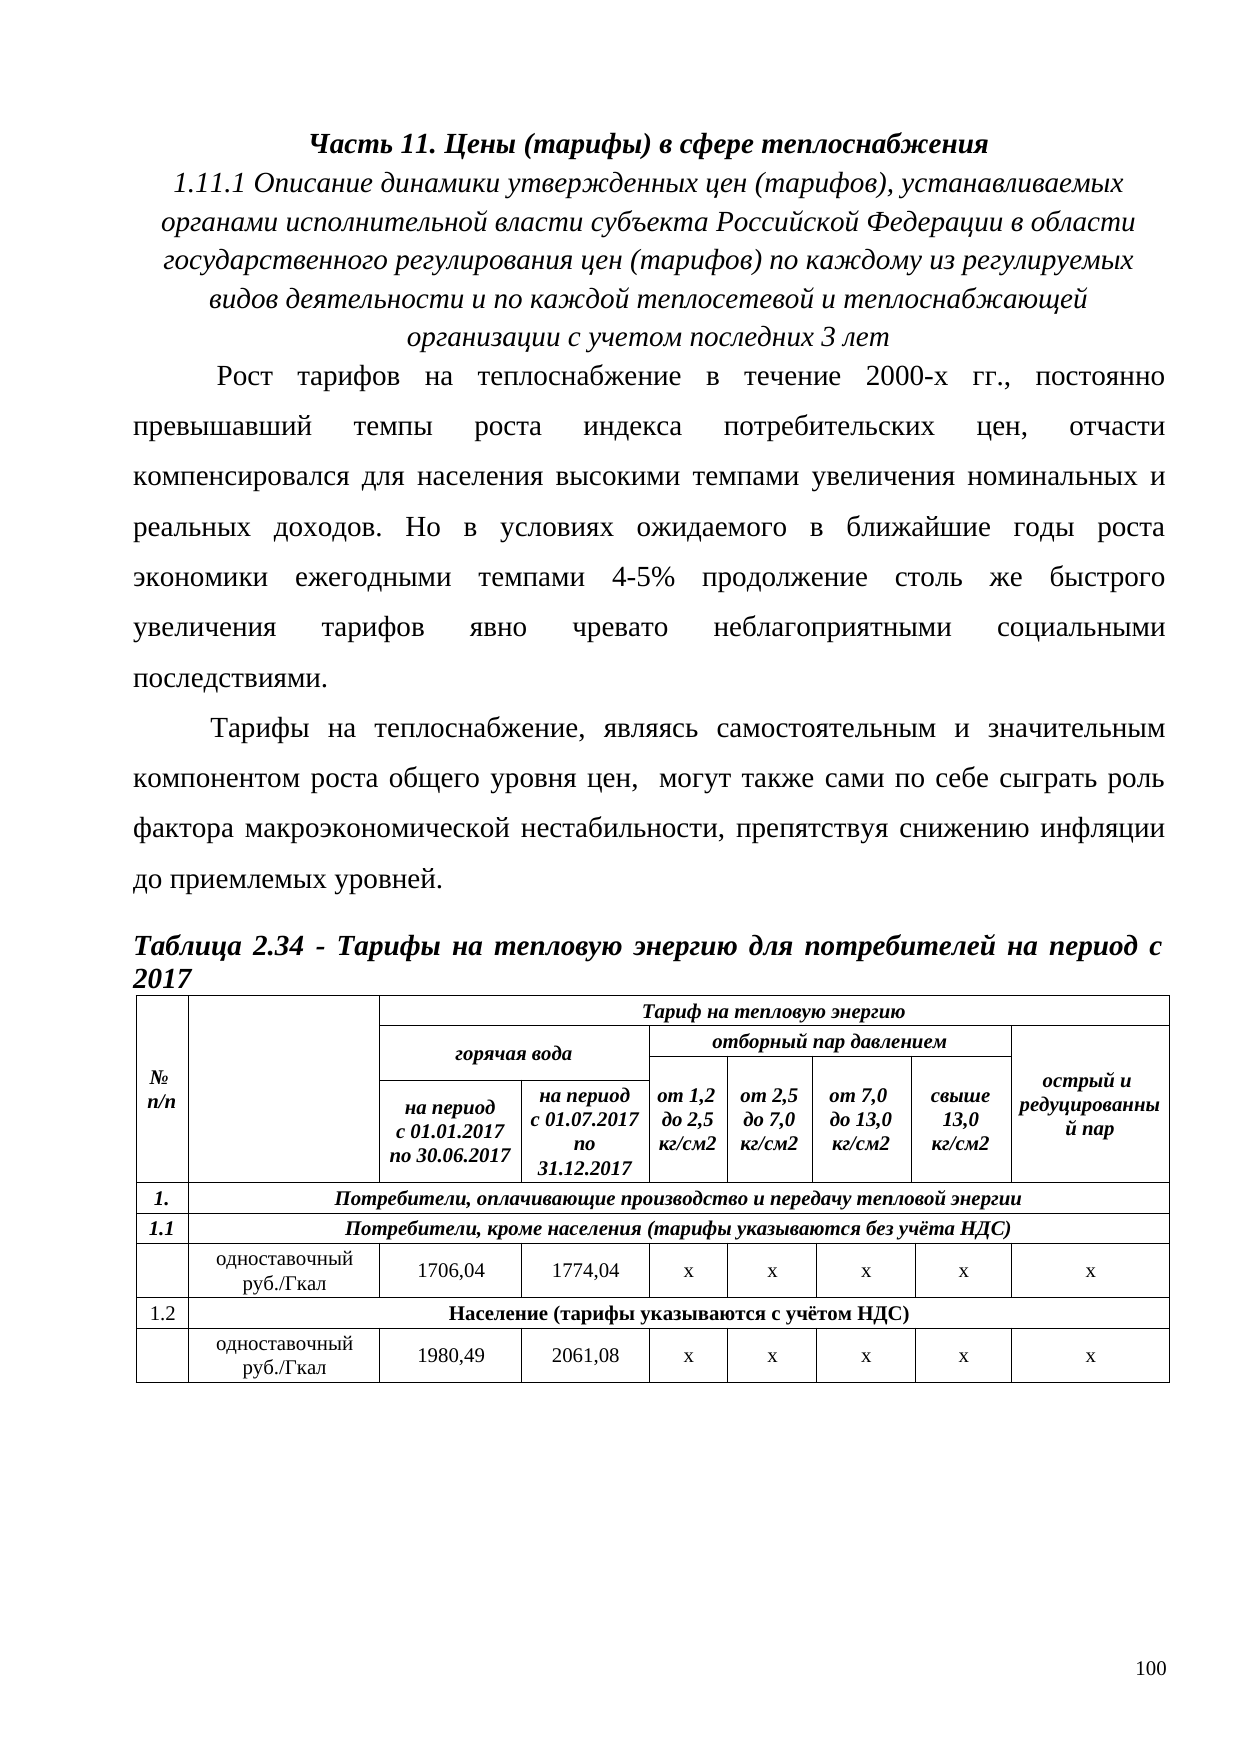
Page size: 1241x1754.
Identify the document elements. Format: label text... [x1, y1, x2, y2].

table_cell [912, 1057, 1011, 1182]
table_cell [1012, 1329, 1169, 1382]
text Часть 11. Цены (тарифы) в сфере теплоснабжения [133, 127, 1166, 160]
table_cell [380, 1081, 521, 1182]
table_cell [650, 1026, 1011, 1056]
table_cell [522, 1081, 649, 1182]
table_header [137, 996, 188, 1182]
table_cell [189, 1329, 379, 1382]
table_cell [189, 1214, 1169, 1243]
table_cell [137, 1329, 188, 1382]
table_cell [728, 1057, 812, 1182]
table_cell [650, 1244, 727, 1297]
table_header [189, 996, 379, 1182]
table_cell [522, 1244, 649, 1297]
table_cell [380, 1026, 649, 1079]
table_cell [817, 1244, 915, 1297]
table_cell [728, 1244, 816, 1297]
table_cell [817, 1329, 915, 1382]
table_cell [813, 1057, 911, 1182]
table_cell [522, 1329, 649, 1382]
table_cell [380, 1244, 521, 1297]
text Рост тарифов на теплоснабжение в течение 2000-х гг., постоянно превышавший темпы роста индекса потребительских цен, отчасти компенсировался для населения высокими темпами увеличения номинальных и реальных доходов. Но в условиях ожидаемого в ближайшие годы роста экономики ежегодными темпами 4-5% продолжение столь же быстрого увеличения тарифов явно чревато неблагоприятными социальными последствиями. [133, 358, 1166, 693]
text Тарифы на теплоснабжение, являясь самостоятельным и значительным компонентом роста общего уровня цен, могут также сами по себе сыграть роль фактора макроэкономической нестабильности, препятствуя снижению инфляции до приемлемых уровней. [133, 710, 1166, 894]
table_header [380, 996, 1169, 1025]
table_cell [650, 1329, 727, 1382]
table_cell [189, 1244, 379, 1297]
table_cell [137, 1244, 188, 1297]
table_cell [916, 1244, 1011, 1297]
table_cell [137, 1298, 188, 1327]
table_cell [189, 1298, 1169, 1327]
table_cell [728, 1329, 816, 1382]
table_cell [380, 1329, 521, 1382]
text Таблица 2.34 - Тарифы на тепловую энергию для потребителей на период с 2017 [133, 928, 1166, 995]
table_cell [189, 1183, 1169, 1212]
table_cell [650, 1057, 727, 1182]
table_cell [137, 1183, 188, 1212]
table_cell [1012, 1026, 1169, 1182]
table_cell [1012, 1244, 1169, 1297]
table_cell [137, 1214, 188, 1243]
text 1.11.1 Описание динамики утвержденных цен (тарифов), устанавливаемых органами исполнительной власти субъекта Российской Федерации в области государственного регулирования цен (тарифов) по каждому из регулируемых видов деятельности и по каждой теплосетевой и теплоснабжающей организации с учетом последних 3 лет [133, 165, 1166, 353]
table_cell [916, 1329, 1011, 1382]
